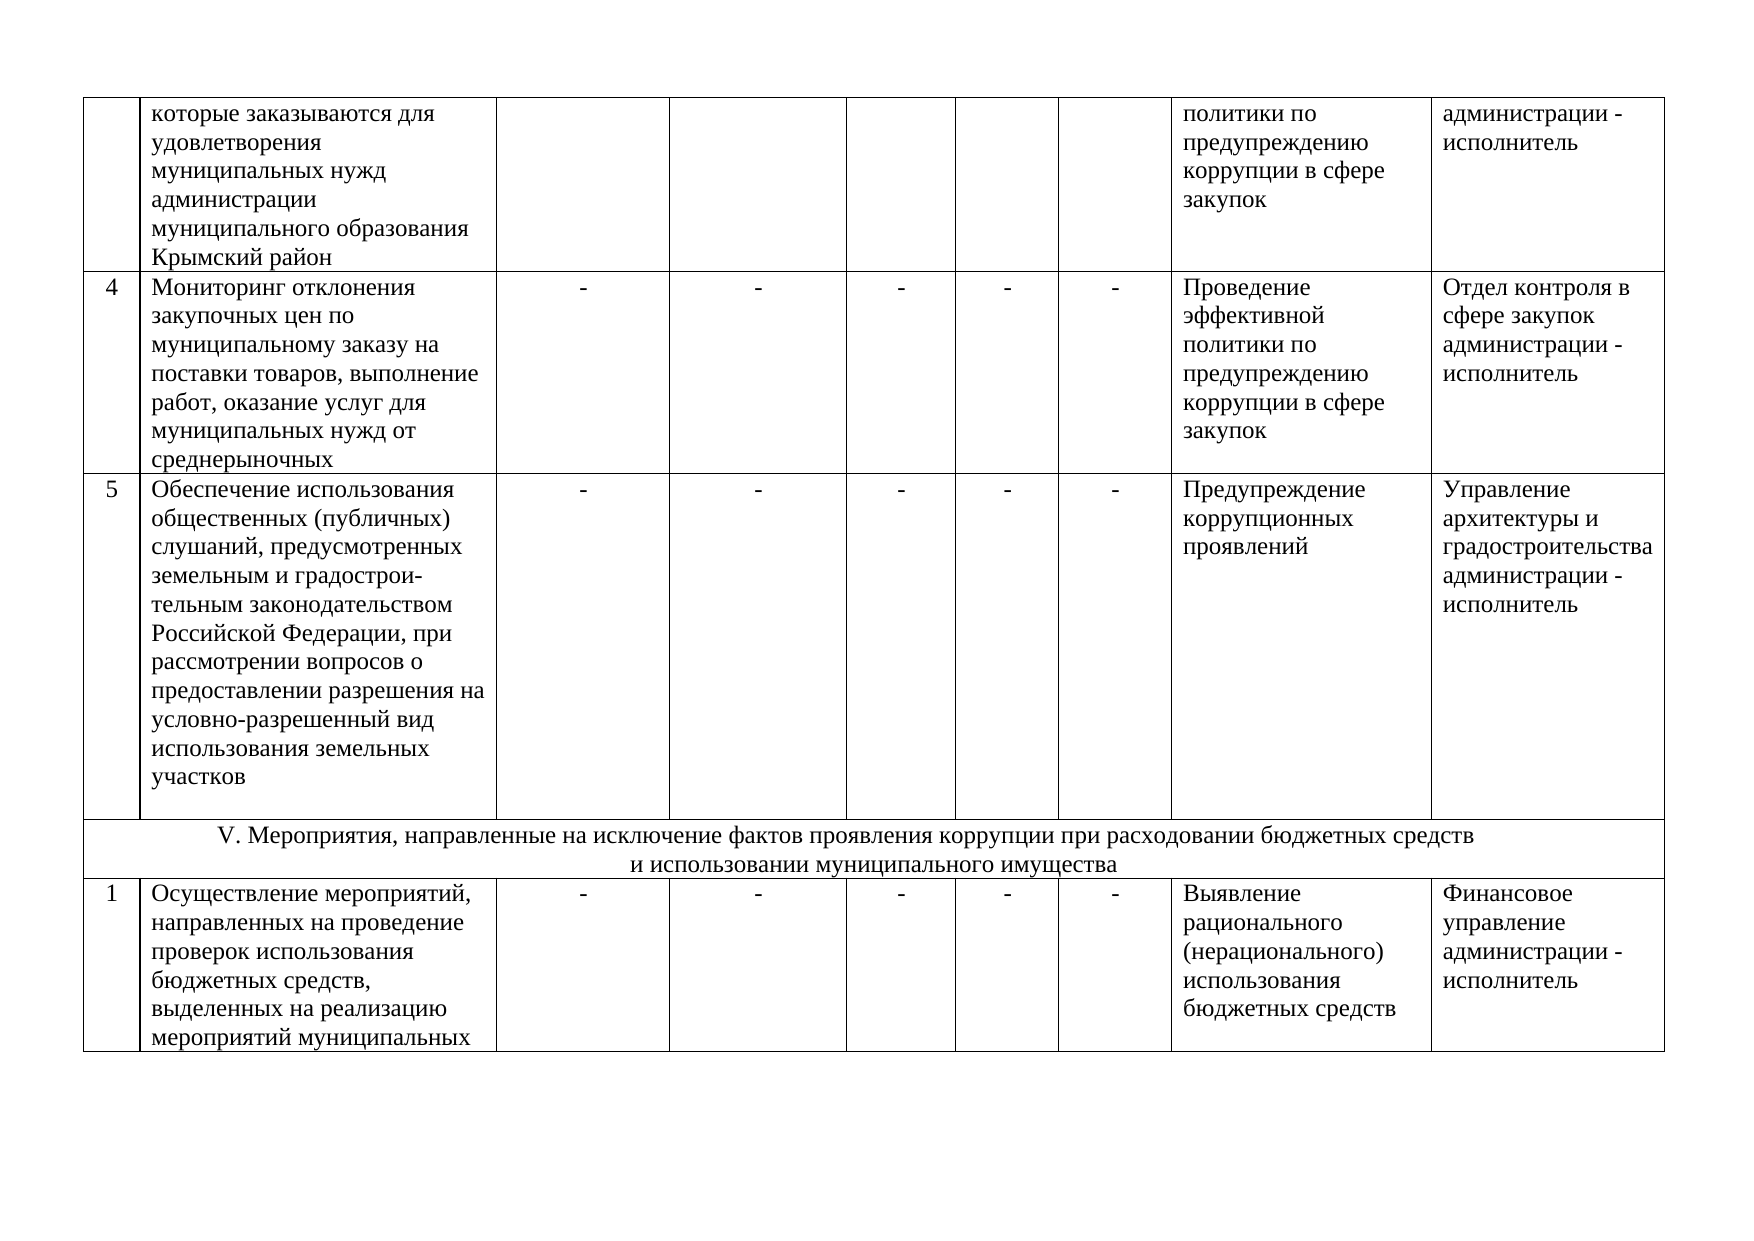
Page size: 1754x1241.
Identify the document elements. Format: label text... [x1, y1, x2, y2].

table_cell - [1059, 879, 1171, 1051]
table_cell Обеспечение использования общественных (публичных) слушаний, предусмотренных земельным и градострои-тельным законодательством Российской Федерации, при рассмотрении вопросов о предоставлении разрешения на условно-разрешенный вид использования земельных участков [141, 474, 496, 819]
table_cell Управление архитектуры и градостроительства администрации - исполнитель [1432, 474, 1664, 819]
table_cell Проведение эффективной политики по предупреждению коррупции в сфере закупок [1172, 272, 1431, 473]
table_cell 1 [84, 879, 139, 1051]
table_cell Отдел контроля в сфере закупок администрации - исполнитель [1432, 272, 1664, 473]
table_cell - [847, 879, 955, 1051]
table_cell 5 [84, 474, 139, 819]
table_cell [1432, 98, 1664, 271]
table_cell Предупреждение коррупционных проявлений [1172, 474, 1431, 819]
table_cell - [847, 98, 955, 271]
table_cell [141, 879, 496, 1051]
table_cell - [956, 98, 1058, 271]
table_cell 4 [84, 272, 139, 473]
table_cell 3 [84, 98, 139, 271]
table_cell - [497, 879, 669, 1051]
table_cell - [670, 272, 846, 473]
table_cell - [847, 474, 955, 819]
table_cell - [847, 272, 955, 473]
table_cell - [497, 474, 669, 819]
table_cell - [1059, 272, 1171, 473]
table_cell - [670, 98, 846, 271]
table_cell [1172, 879, 1431, 1051]
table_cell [1432, 879, 1664, 1051]
table_cell - [1059, 474, 1171, 819]
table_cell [141, 98, 496, 271]
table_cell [1172, 98, 1431, 271]
table_cell - [497, 98, 669, 271]
table_cell - [497, 272, 669, 473]
table_cell - [956, 879, 1058, 1051]
table_cell - [670, 879, 846, 1051]
table_cell - [670, 474, 846, 819]
table_cell - [1059, 98, 1171, 271]
table_cell - [956, 474, 1058, 819]
table_cell - [956, 272, 1058, 473]
table_cell V. Мероприятия, направленные на исключение фактов проявления коррупции при расходовании бюджетных средств и использовании муниципального имущества [84, 820, 1664, 877]
table_cell Мониторинг отклонения закупочных цен по муниципальному заказу на поставки товаров, выполнение работ, оказание услуг для муниципальных нужд от среднерыночных [141, 272, 496, 473]
